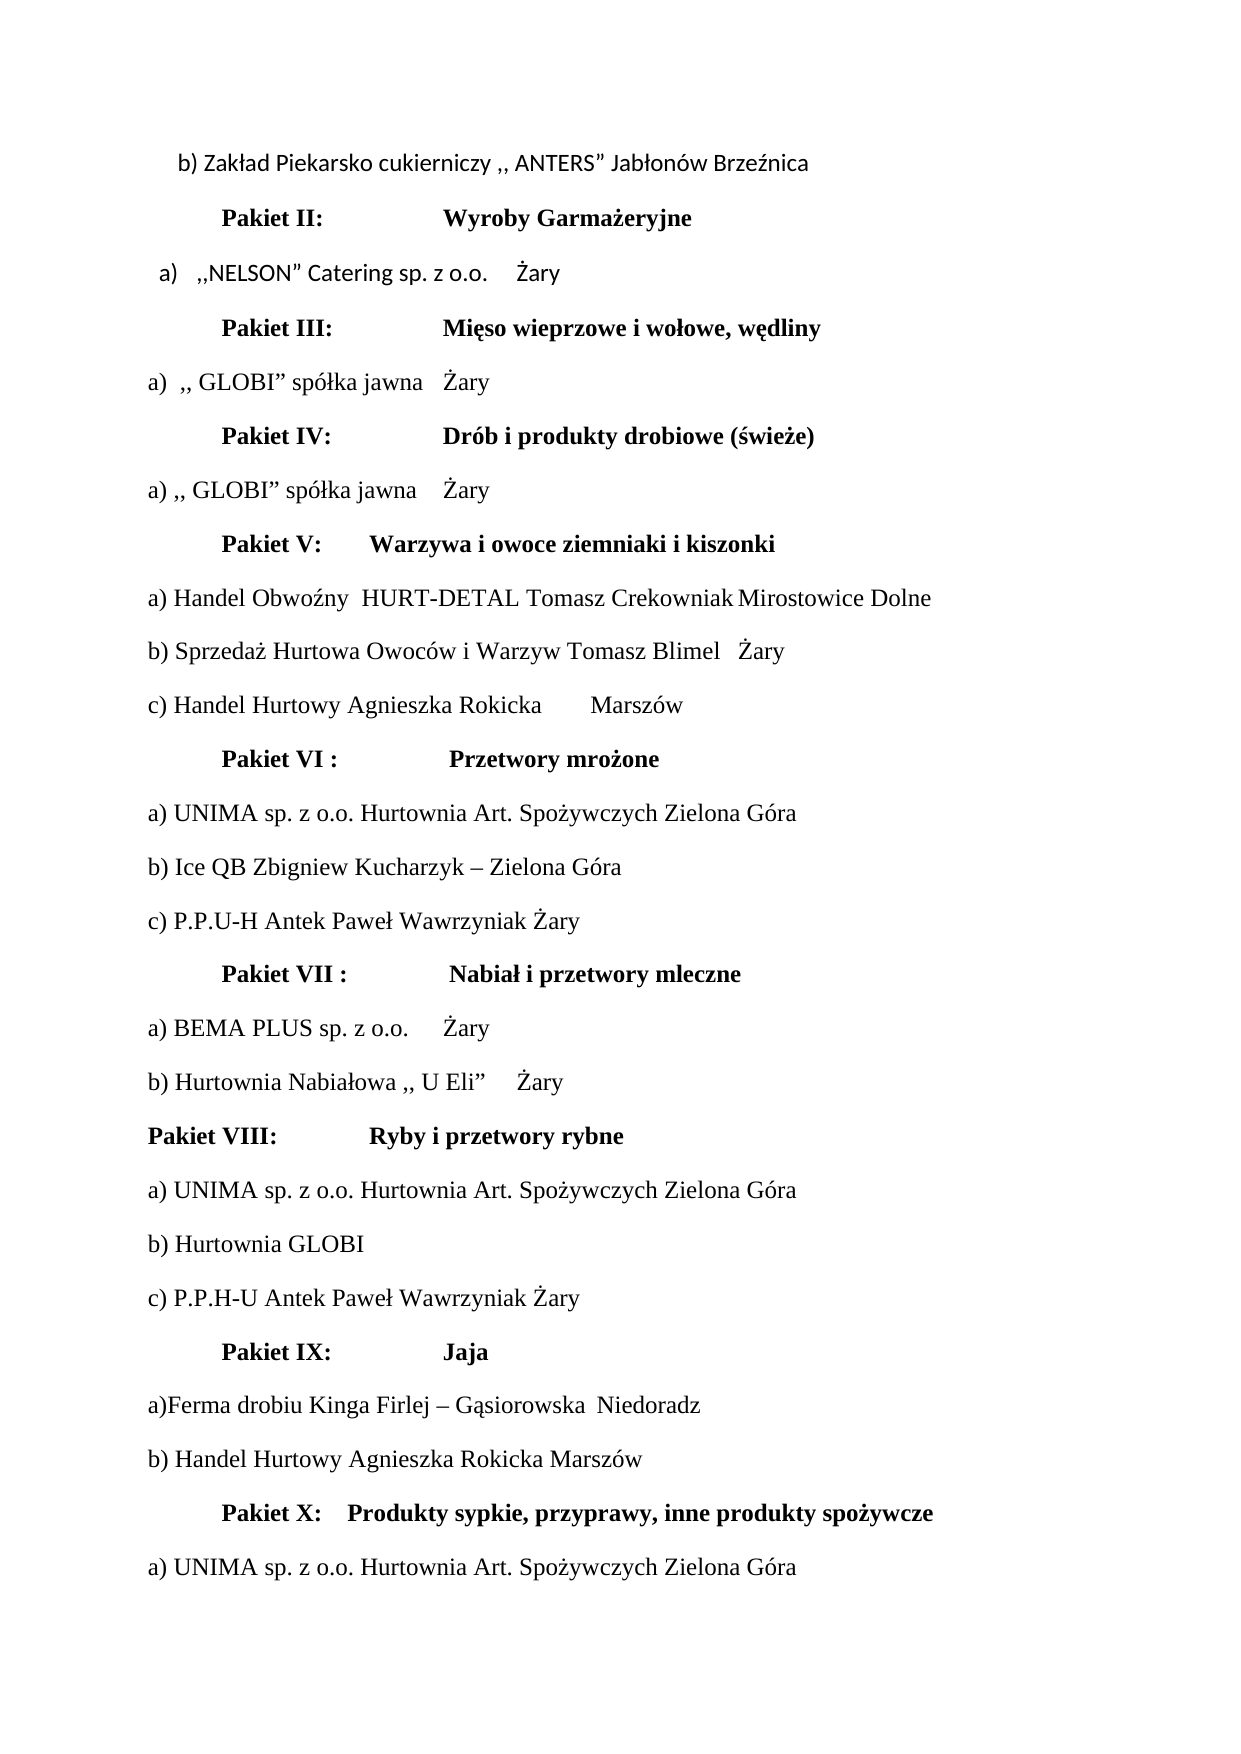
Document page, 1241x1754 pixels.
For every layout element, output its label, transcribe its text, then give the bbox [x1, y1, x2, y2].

text c) Handel Hurtowy Agnieszka Rokicka Marszów [148, 690, 1093, 719]
text a) UNIMA sp. z o.o. Hurtownia Art. Spożywczych Zielona Góra [148, 798, 1093, 827]
text b) Hurtownia Nabiałowa ,, U Eli” Żary [148, 1067, 1093, 1096]
text b) Handel Hurtowy Agnieszka Rokicka Marszów [148, 1444, 1093, 1473]
text b) Hurtownia GLOBI [148, 1229, 1093, 1258]
text Pakiet II: Wyroby Garmażeryjne [148, 203, 1093, 232]
text b) Ice QB Zbigniew Kucharzyk – Zielona Góra [148, 852, 1093, 881]
text Pakiet III: Mięso wieprzowe i wołowe, wędliny [148, 313, 1093, 342]
text Pakiet X: Produkty sypkie, przyprawy, inne produkty spożywcze [221, 1498, 1093, 1527]
text Pakiet VIII: Ryby i przetwory rybne [148, 1121, 1093, 1150]
text Pakiet IX: Jaja [148, 1337, 1093, 1365]
text Pakiet VII : Nabiał i przetwory mleczne [148, 959, 1093, 988]
text a)Ferma drobiu Kinga Firlej – Gąsiorowska Niedoradz [148, 1390, 1093, 1419]
text c) P.P.H-U Antek Paweł Wawrzyniak Żary [148, 1283, 1093, 1311]
list ,,NELSON” Catering sp. z o.o. Żary [158, 257, 1093, 288]
text b) Sprzedaż Hurtowa Owoców i Warzyw Tomasz Blimel Żary [148, 636, 1093, 665]
text a) BEMA PLUS sp. z o.o. Żary [148, 1013, 1093, 1042]
text Pakiet VI : Przetwory mrożone [148, 744, 1093, 773]
text b) Zakład Piekarsko cukierniczy ,, ANTERS” Jabłonów Brzeźnica [177, 148, 1093, 178]
text a) ,, GLOBI” spółka jawna Żary [148, 367, 1093, 396]
text a) ,, GLOBI” spółka jawna Żary [148, 475, 1093, 504]
text a) UNIMA sp. z o.o. Hurtownia Art. Spożywczych Zielona Góra [148, 1175, 1093, 1204]
text Pakiet V: Warzywa i owoce ziemniaki i kiszonki [148, 529, 1093, 557]
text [148, 1552, 1093, 1581]
text c) P.P.U-H Antek Paweł Wawrzyniak Żary [148, 906, 1093, 934]
text a) Handel Obwoźny HURT-DETAL Tomasz Crekowniak Mirostowice Dolne [148, 583, 1093, 611]
text Pakiet IV: Drób i produkty drobiowe (świeże) [148, 421, 1093, 450]
